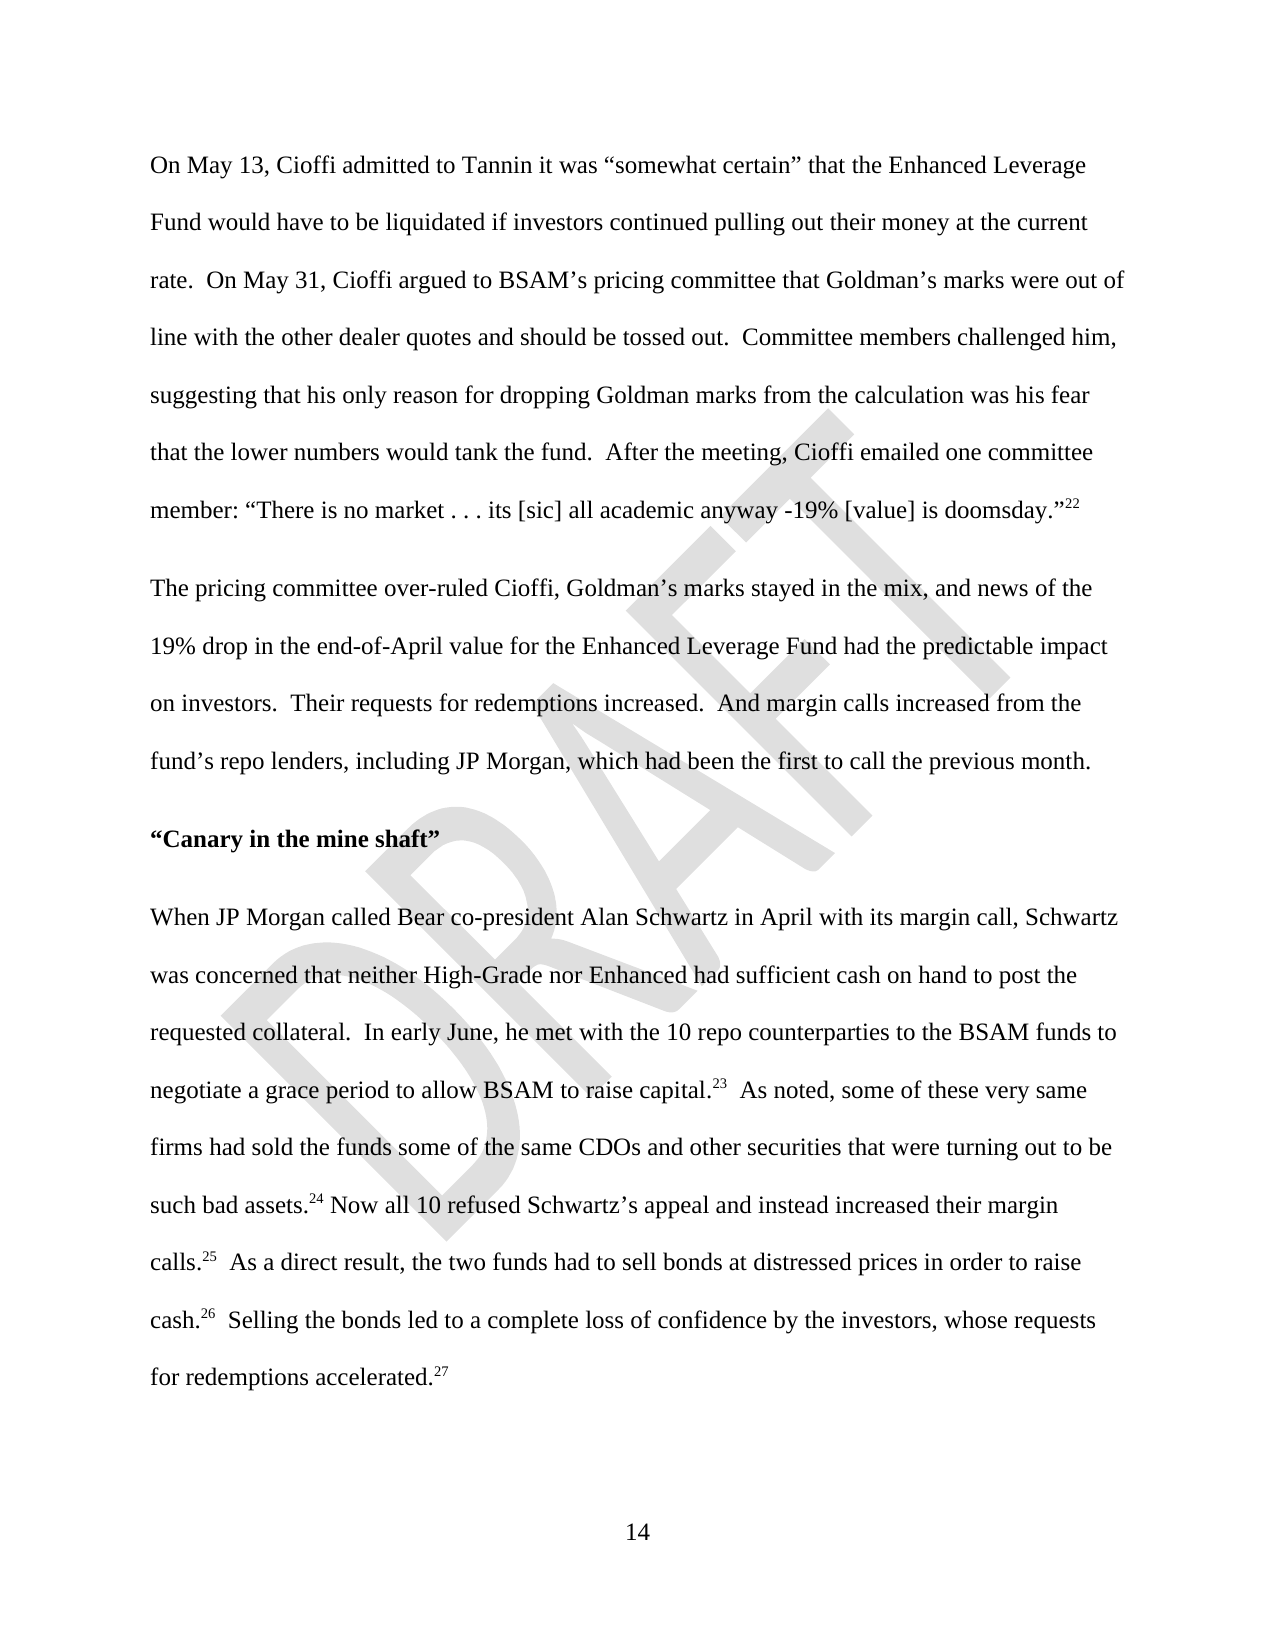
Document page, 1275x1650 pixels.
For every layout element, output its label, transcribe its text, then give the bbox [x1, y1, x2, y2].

text On May 13, Cioffi admitted to Tannin it was “somewhat certain” that the Enhanced Leverage Fund would have to be liquidated if investors continued pulling out their money at the current rate. On May 31, Cioffi argued to BSAM’s pricing committee that Goldman’s marks were out of line with the other dealer quotes and should be tossed out. Committee members challenged him, suggesting that his only reason for dropping Goldman marks from the calculation was his fear that the lower numbers would tank the fund. After the meeting, Cioffi emailed one committee member: “There is no market . . . its [sic] all academic anyway -19% [value] is doomsday.” [150, 150, 1125, 524]
text The pricing committee over-ruled Cioffi, Goldman’s marks stayed in the mix, and news of the 19% drop in the end-of-April value for the Enhanced Leverage Fund had the predictable impact on investors. Their requests for redemptions increased. And margin calls increased from the fund’s repo lenders, including JP Morgan, which had been the first to call the previous month. [150, 573, 1125, 774]
text When JP Morgan called Bear co-president Alan Schwartz in April with its margin call, Schwartz was concerned that neither High-Grade nor Enhanced had sufficient cash on hand to post the requested collateral. In early June, he met with the 10 repo counterparties to the BSAM funds to negotiate a grace period to allow BSAM to raise capital. As noted, some of these very same firms had sold the funds some of the same CDOs and other securities that were turning out to be such bad assets. Now all 10 refused Schwartz’s appeal and instead increased their margin calls. As a direct result, the two funds had to sell bonds at distressed prices in order to raise cash. Selling the bonds led to a complete loss of confidence by the investors, whose requests for redemptions accelerated. [150, 902, 1125, 1391]
text “Canary in the mine shaft” [150, 824, 1125, 853]
